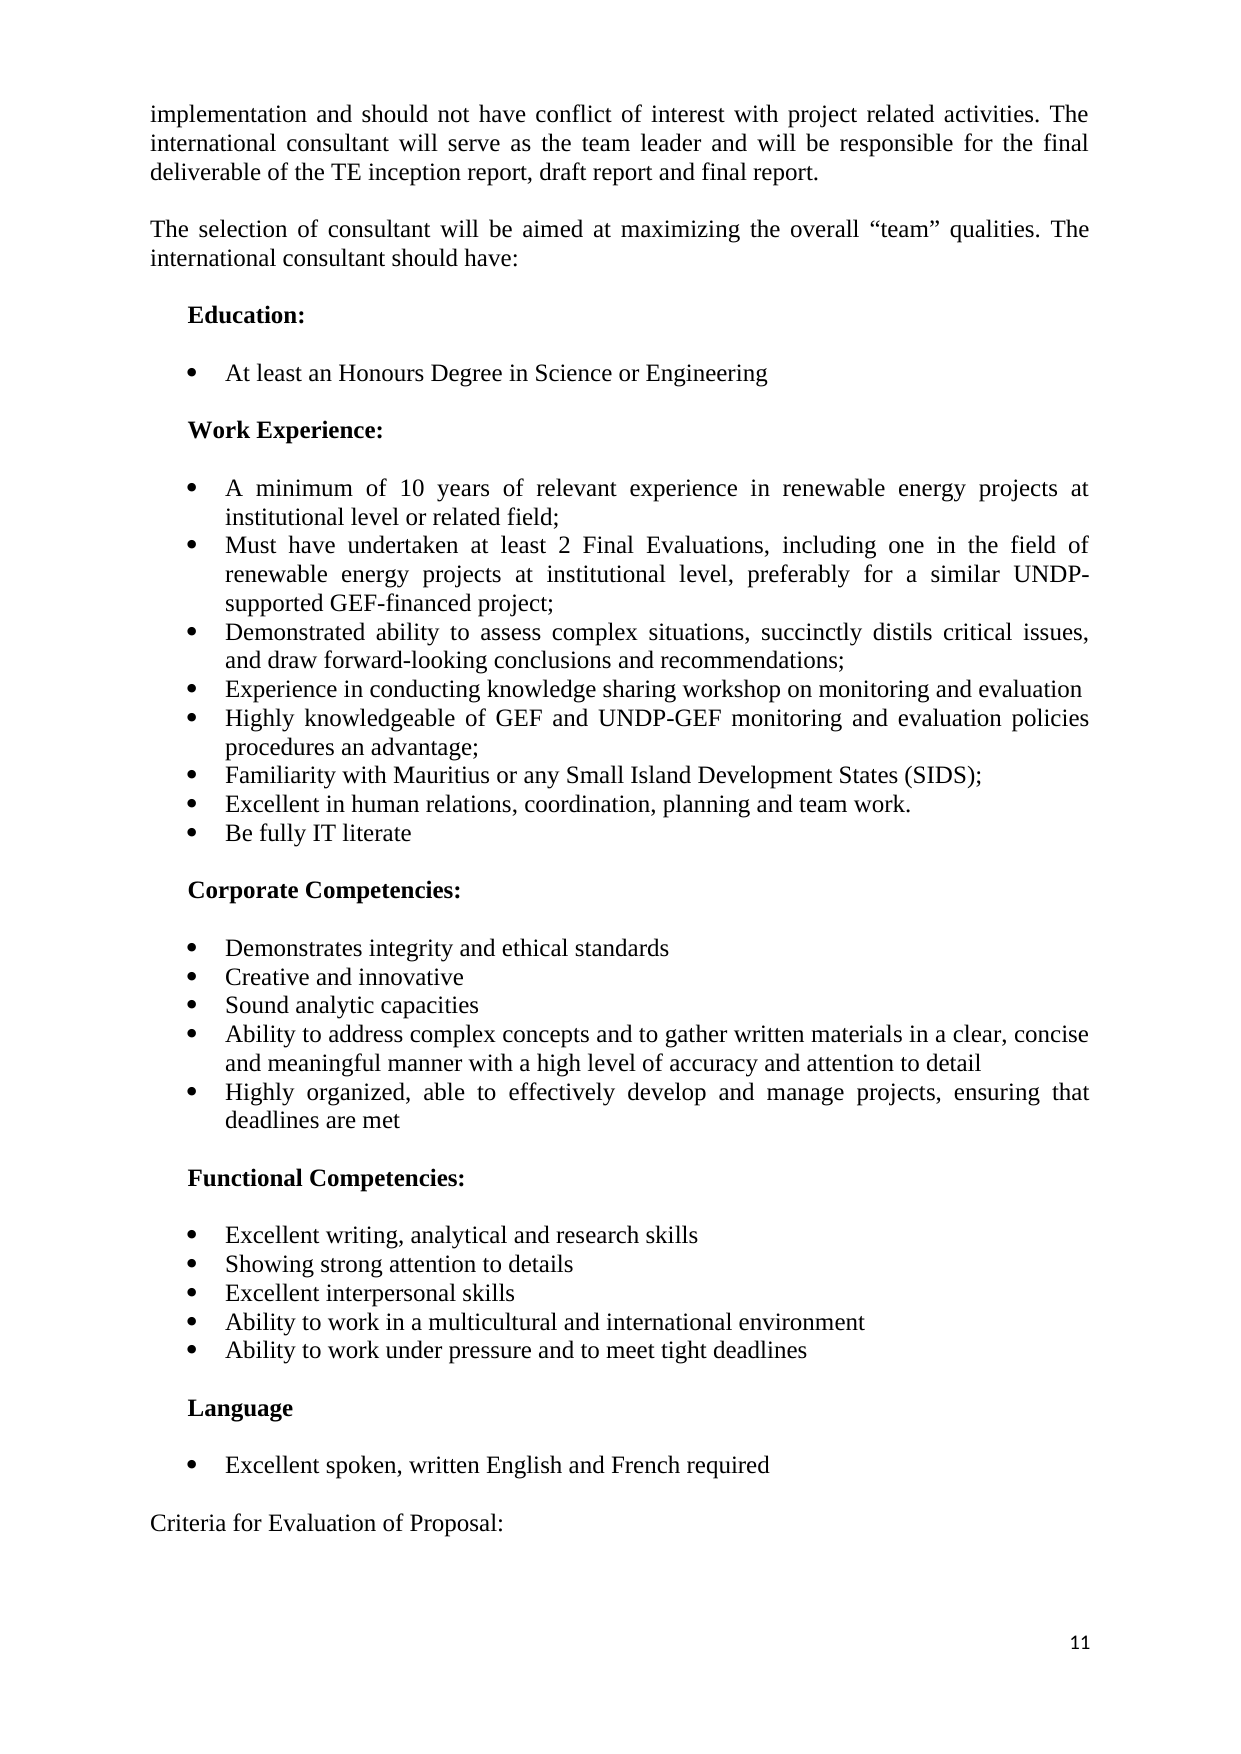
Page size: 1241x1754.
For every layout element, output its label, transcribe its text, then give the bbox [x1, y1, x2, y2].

list Must have undertaken at least 2 Final Evaluations, including one in the field of renewable energy projects at institutional level, preferably for a similar UNDP-supported GEF-financed project; [187, 530, 1090, 617]
text Functional Competencies: [187, 1163, 1090, 1192]
list Creative and innovative [187, 962, 1090, 990]
list Demonstrates integrity and ethical standards [187, 933, 1090, 962]
list Excellent in human relations, coordination, planning and team work. [187, 789, 1090, 818]
list Be fully IT literate [187, 818, 1090, 847]
text Education: [187, 300, 1090, 329]
text Work Experience: [187, 415, 1090, 444]
list Ability to work under pressure and to meet tight deadlines [187, 1335, 1090, 1364]
list Highly knowledgeable of GEF and UNDP-GEF monitoring and evaluation policies procedures an advantage; [187, 703, 1090, 760]
list Familiarity with Mauritius or any Small Island Development States (SIDS); [187, 760, 1090, 789]
list Excellent writing, analytical and research skills [187, 1220, 1090, 1249]
list A minimum of 10 years of relevant experience in renewable energy projects at institutional level or related field; [187, 473, 1090, 530]
list Excellent interpersonal skills [187, 1278, 1090, 1307]
text The selection of consultant will be aimed at maximizing the overall “team” qualities. The international consultant should have: [150, 214, 1090, 272]
list Sound analytic capacities [187, 990, 1090, 1019]
text Corporate Competencies: [187, 875, 1090, 904]
list Showing strong attention to details [187, 1249, 1090, 1278]
list Experience in conducting knowledge sharing workshop on monitoring and evaluation [187, 674, 1090, 703]
text Language [187, 1393, 1090, 1422]
list Highly organized, able to effectively develop and manage projects, ensuring that deadlines are met [187, 1077, 1090, 1134]
list Ability to work in a multicultural and international environment [187, 1307, 1090, 1335]
text Criteria for Evaluation of Proposal: [150, 1508, 1090, 1537]
list Demonstrated ability to assess complex situations, succinctly distils critical issues, and draw forward-looking conclusions and recommendations; [187, 617, 1090, 674]
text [150, 99, 1090, 185]
list Ability to address complex concepts and to gather written materials in a clear, concise and meaningful manner with a high level of accuracy and attention to detail [187, 1019, 1090, 1077]
list Excellent spoken, written English and French required [187, 1450, 1090, 1479]
list At least an Honours Degree in Science or Engineering [187, 358, 1090, 387]
